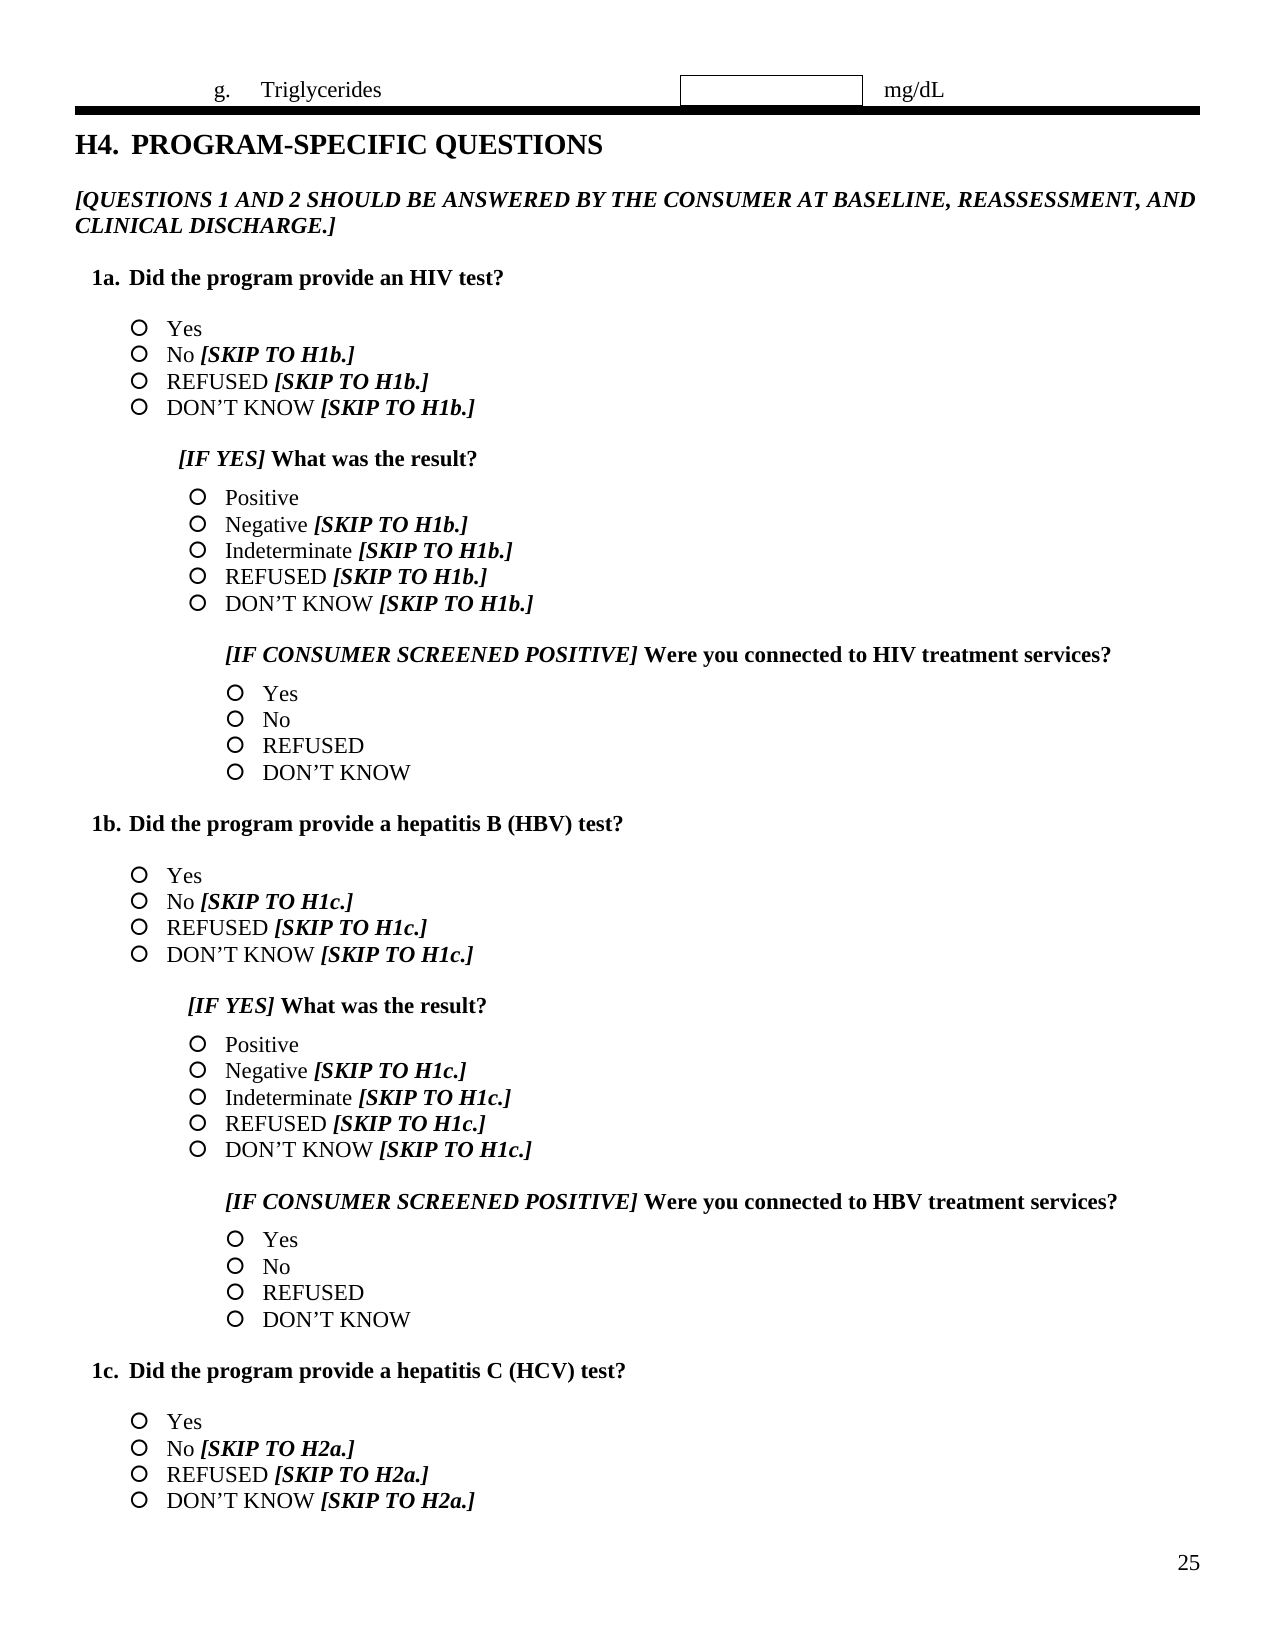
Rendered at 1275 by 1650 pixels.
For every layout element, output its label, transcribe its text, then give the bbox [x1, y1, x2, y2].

subtitle H4. PROGRAM-SPECIFIC QUESTIONS [75, 115, 1200, 161]
list Yes [129, 315, 1200, 341]
list Yes [129, 1408, 1200, 1435]
list No [225, 1253, 1200, 1279]
list REFUSED [SKIP TO H1c.] [129, 914, 1200, 941]
list DON’T KNOW [225, 759, 1200, 785]
list No [225, 706, 1200, 733]
list Positive [187, 1031, 1200, 1057]
list No [SKIP TO H1b.] [129, 341, 1200, 368]
list REFUSED [225, 1279, 1200, 1306]
list Indeterminate [SKIP TO H1b.] [187, 537, 1200, 563]
list REFUSED [SKIP TO H1c.] [187, 1110, 1200, 1136]
list No [SKIP TO H2a.] [129, 1435, 1200, 1461]
text [IF YES] What was the result? [187, 992, 1200, 1018]
text 1a. Did the program provide an HIV test? [91, 264, 1200, 290]
list DON’T KNOW [225, 1306, 1200, 1332]
list REFUSED [SKIP TO H2a.] [129, 1461, 1200, 1487]
list Yes [225, 1227, 1200, 1253]
list Yes [129, 862, 1200, 888]
list Indeterminate [SKIP TO H1c.] [187, 1084, 1200, 1110]
list DON’T KNOW [SKIP TO H1b.] [187, 590, 1200, 616]
text 1b. Did the program provide a hepatitis B (HBV) test? [91, 810, 1200, 837]
list Negative [SKIP TO H1b.] [187, 511, 1200, 537]
list DON’T KNOW [SKIP TO H1c.] [187, 1136, 1200, 1163]
list No [SKIP TO H1c.] [129, 888, 1200, 914]
list DON’T KNOW [SKIP TO H1c.] [129, 941, 1200, 967]
list Yes [225, 680, 1200, 706]
list REFUSED [225, 733, 1200, 759]
table_cell [681, 76, 862, 104]
list Negative [SKIP TO H1c.] [187, 1057, 1200, 1084]
text [IF CONSUMER SCREENED POSITIVE] Were you connected to HBV treatment services? [225, 1188, 1200, 1214]
list DON’T KNOW [SKIP TO H2a.] [129, 1487, 1200, 1514]
list DON’T KNOW [SKIP TO H1b.] [129, 394, 1200, 420]
list REFUSED [SKIP TO H1b.] [187, 563, 1200, 590]
text [IF CONSUMER SCREENED POSITIVE] Were you connected to HIV treatment services? [225, 641, 1200, 667]
text 1c. Did the program provide a hepatitis C (HCV) test? [91, 1357, 1200, 1383]
table_cell Triglycerides [246, 75, 680, 104]
table_cell mg/dL [863, 75, 1031, 104]
table_cell g. [208, 75, 246, 104]
text [QUESTIONS 1 AND 2 SHOULD BE ANSWERED BY THE CONSUMER AT BASELINE, REASSESSMENT, AND CLINICAL DISCHARGE.] [75, 186, 1200, 239]
list Positive [187, 484, 1200, 511]
text [IF YES] What was the result? [178, 445, 1200, 472]
list REFUSED [SKIP TO H1b.] [129, 368, 1200, 394]
